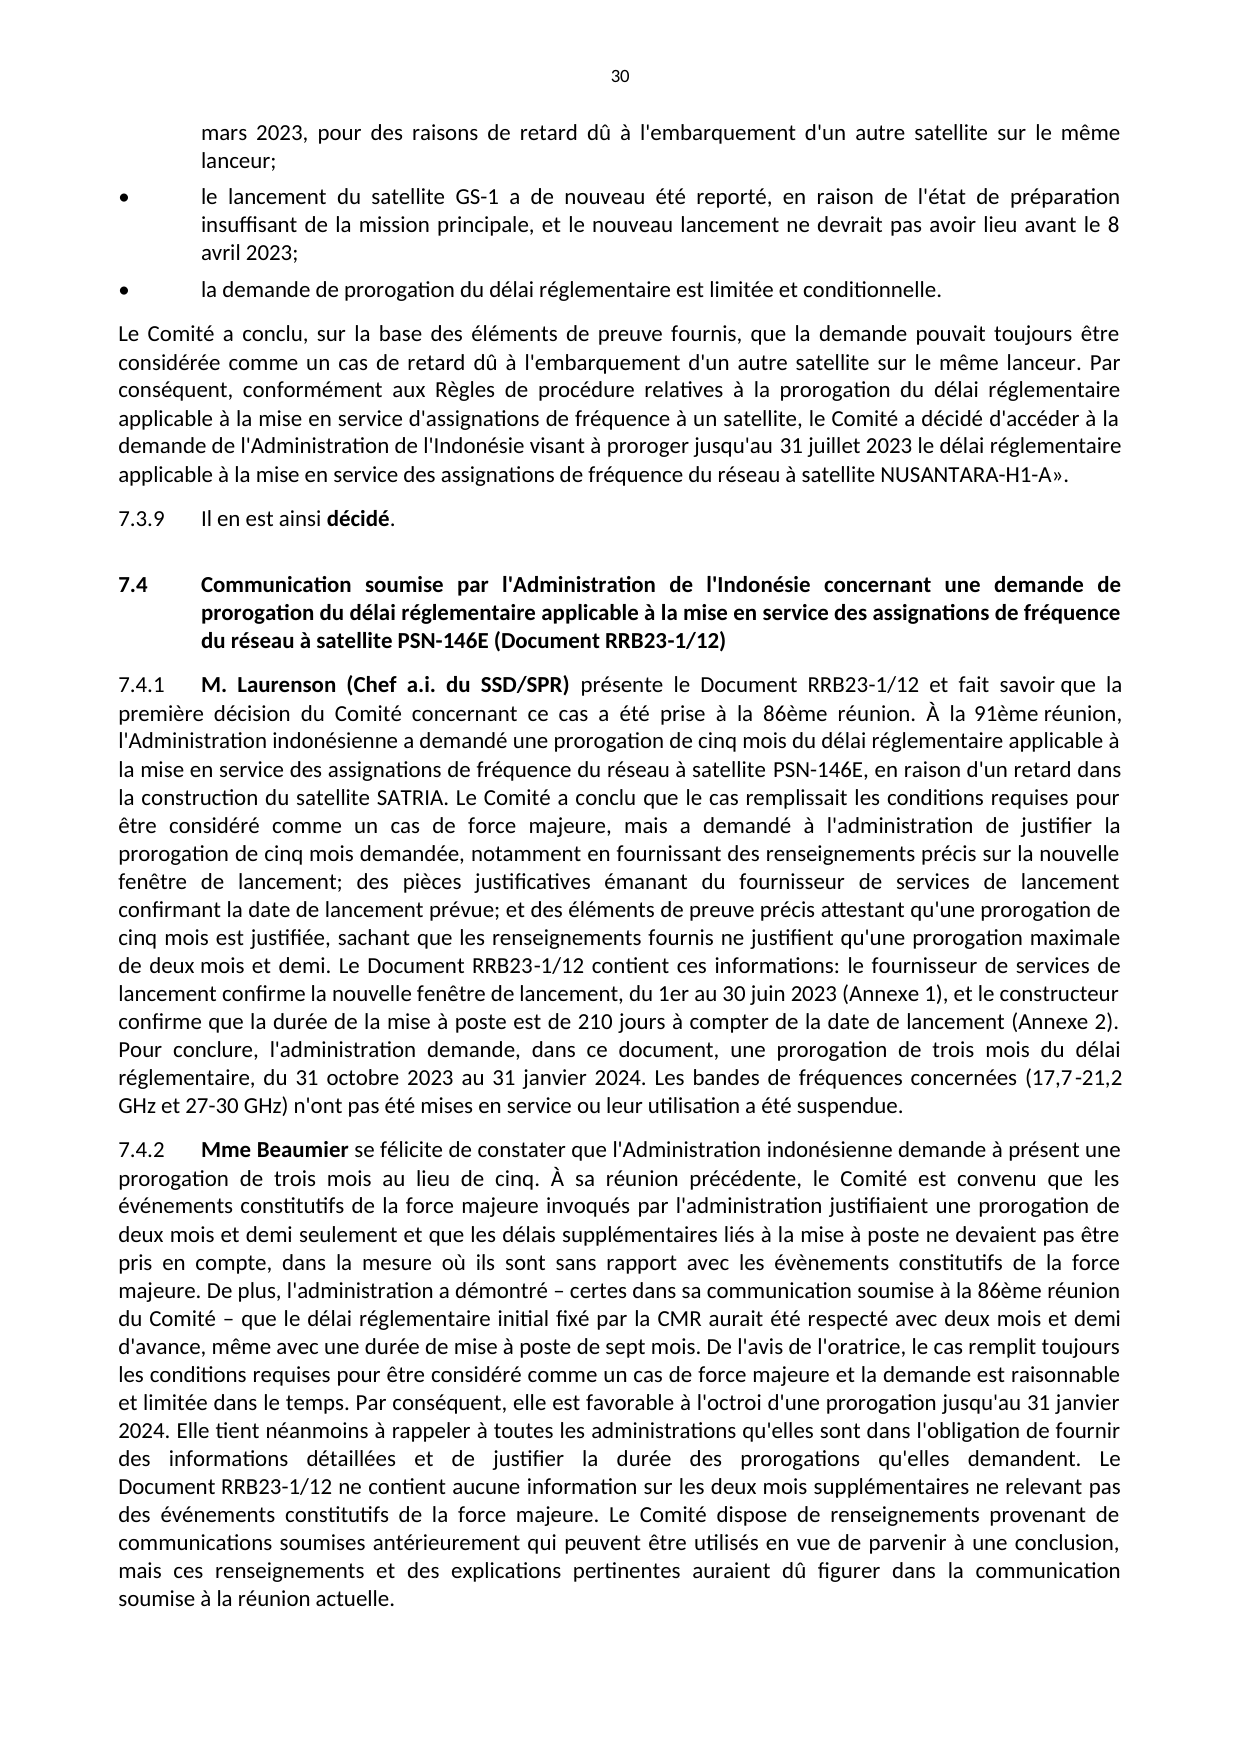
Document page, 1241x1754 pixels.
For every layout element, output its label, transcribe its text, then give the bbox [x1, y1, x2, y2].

text 7.4.2 Mme Beaumier se félicite de constater que l'Administration indonésienne demande à présent une prorogation de trois mois au lieu de cinq. À sa réunion précédente, le Comité est convenu que les événements constitutifs de la force majeure invoqués par l'administration justifiaient une prorogation de deux mois et demi seulement et que les délais supplémentaires liés à la mise à poste ne devaient pas être pris en compte, dans la mesure où ils sont sans rapport avec les évènements constitutifs de la force majeure. De plus, l'administration a démontré – certes dans sa communication soumise à la 86ème réunion du Comité – que le délai réglementaire initial fixé par la CMR aurait été respecté avec deux mois et demi d'avance, même avec une durée de mise à poste de sept mois. De l'avis de l'oratrice, le cas remplit toujours les conditions requises pour être considéré comme un cas de force majeure et la demande est raisonnable et limitée dans le temps. Par conséquent, elle est favorable à l'octroi d'une prorogation jusqu'au 31 janvier 2024. Elle tient néanmoins à rappeler à toutes les administrations qu'elles sont dans l'obligation de fournir des informations détaillées et de justifier la durée des prorogations qu'elles demandent. Le Document RRB23-1/12 ne contient aucune information sur les deux mois supplémentaires ne relevant pas des événements constitutifs de la force majeure. Le Comité dispose de renseignements provenant de communications soumises antérieurement qui peuvent être utilisés en vue de parvenir à une conclusion, mais ces renseignements et des explications pertinentes auraient dû figurer dans la communication soumise à la réunion actuelle. [118, 1136, 1122, 1612]
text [118, 118, 1122, 174]
text • le lancement du satellite GS-1 a de nouveau été reporté, en raison de l'état de préparation insuffisant de la mission principale, et le nouveau lancement ne devrait pas avoir lieu avant le 8 avril 2023; [118, 182, 1122, 267]
subtitle 7.4 Communication soumise par l'Administration de l'Indonésie concernant une demande de prorogation du délai réglementaire applicable à la mise en service des assignations de fréquence du réseau à satellite PSN-146E (Document RRB23-1/12) [118, 570, 1122, 654]
text 7.4.1 M. Laurenson (Chef a.i. du SSD/SPR) présente le Document RRB23-1/12 et fait savoir que la première décision du Comité concernant ce cas a été prise à la 86ème réunion. À la 91ème réunion, l'Administration indonésienne a demandé une prorogation de cinq mois du délai réglementaire applicable à la mise en service des assignations de fréquence du réseau à satellite PSN-146E, en raison d'un retard dans la construction du satellite SATRIA. Le Comité a conclu que le cas remplissait les conditions requises pour être considéré comme un cas de force majeure, mais a demandé à l'administration de justifier la prorogation de cinq mois demandée, notamment en fournissant des renseignements précis sur la nouvelle fenêtre de lancement; des pièces justificatives émanant du fournisseur de services de lancement confirmant la date de lancement prévue; et des éléments de preuve précis attestant qu'une prorogation de cinq mois est justifiée, sachant que les renseignements fournis ne justifient qu'une prorogation maximale de deux mois et demi. Le Document RRB23-1/12 contient ces informations: le fournisseur de services de lancement confirme la nouvelle fenêtre de lancement, du 1er au 30 juin 2023 (Annexe 1), et le constructeur confirme que la durée de la mise à poste est de 210 jours à compter de la date de lancement (Annexe 2). Pour conclure, l'administration demande, dans ce document, une prorogation de trois mois du délai réglementaire, du 31 octobre 2023 au 31 janvier 2024. Les bandes de fréquences concernées (17,7-21,2 GHz et 27-30 GHz) n'ont pas été mises en service ou leur utilisation a été suspendue. [118, 671, 1122, 1119]
text 7.3.9 Il en est ainsi décidé. [118, 504, 1122, 532]
text Le Comité a conclu, sur la base des éléments de preuve fournis, que la demande pouvait toujours être considérée comme un cas de retard dû à l'embarquement d'un autre satellite sur le même lanceur. Par conséquent, conformément aux Règles de procédure relatives à la prorogation du délai réglementaire applicable à la mise en service d'assignations de fréquence à un satellite, le Comité a décidé d'accéder à la demande de l'Administration de l'Indonésie visant à proroger jusqu'au 31 juillet 2023 le délai réglementaire applicable à la mise en service des assignations de fréquence du réseau à satellite NUSANTARA-H1-A». [118, 319, 1122, 488]
text • la demande de prorogation du délai réglementaire est limitée et conditionnelle. [118, 275, 1122, 303]
